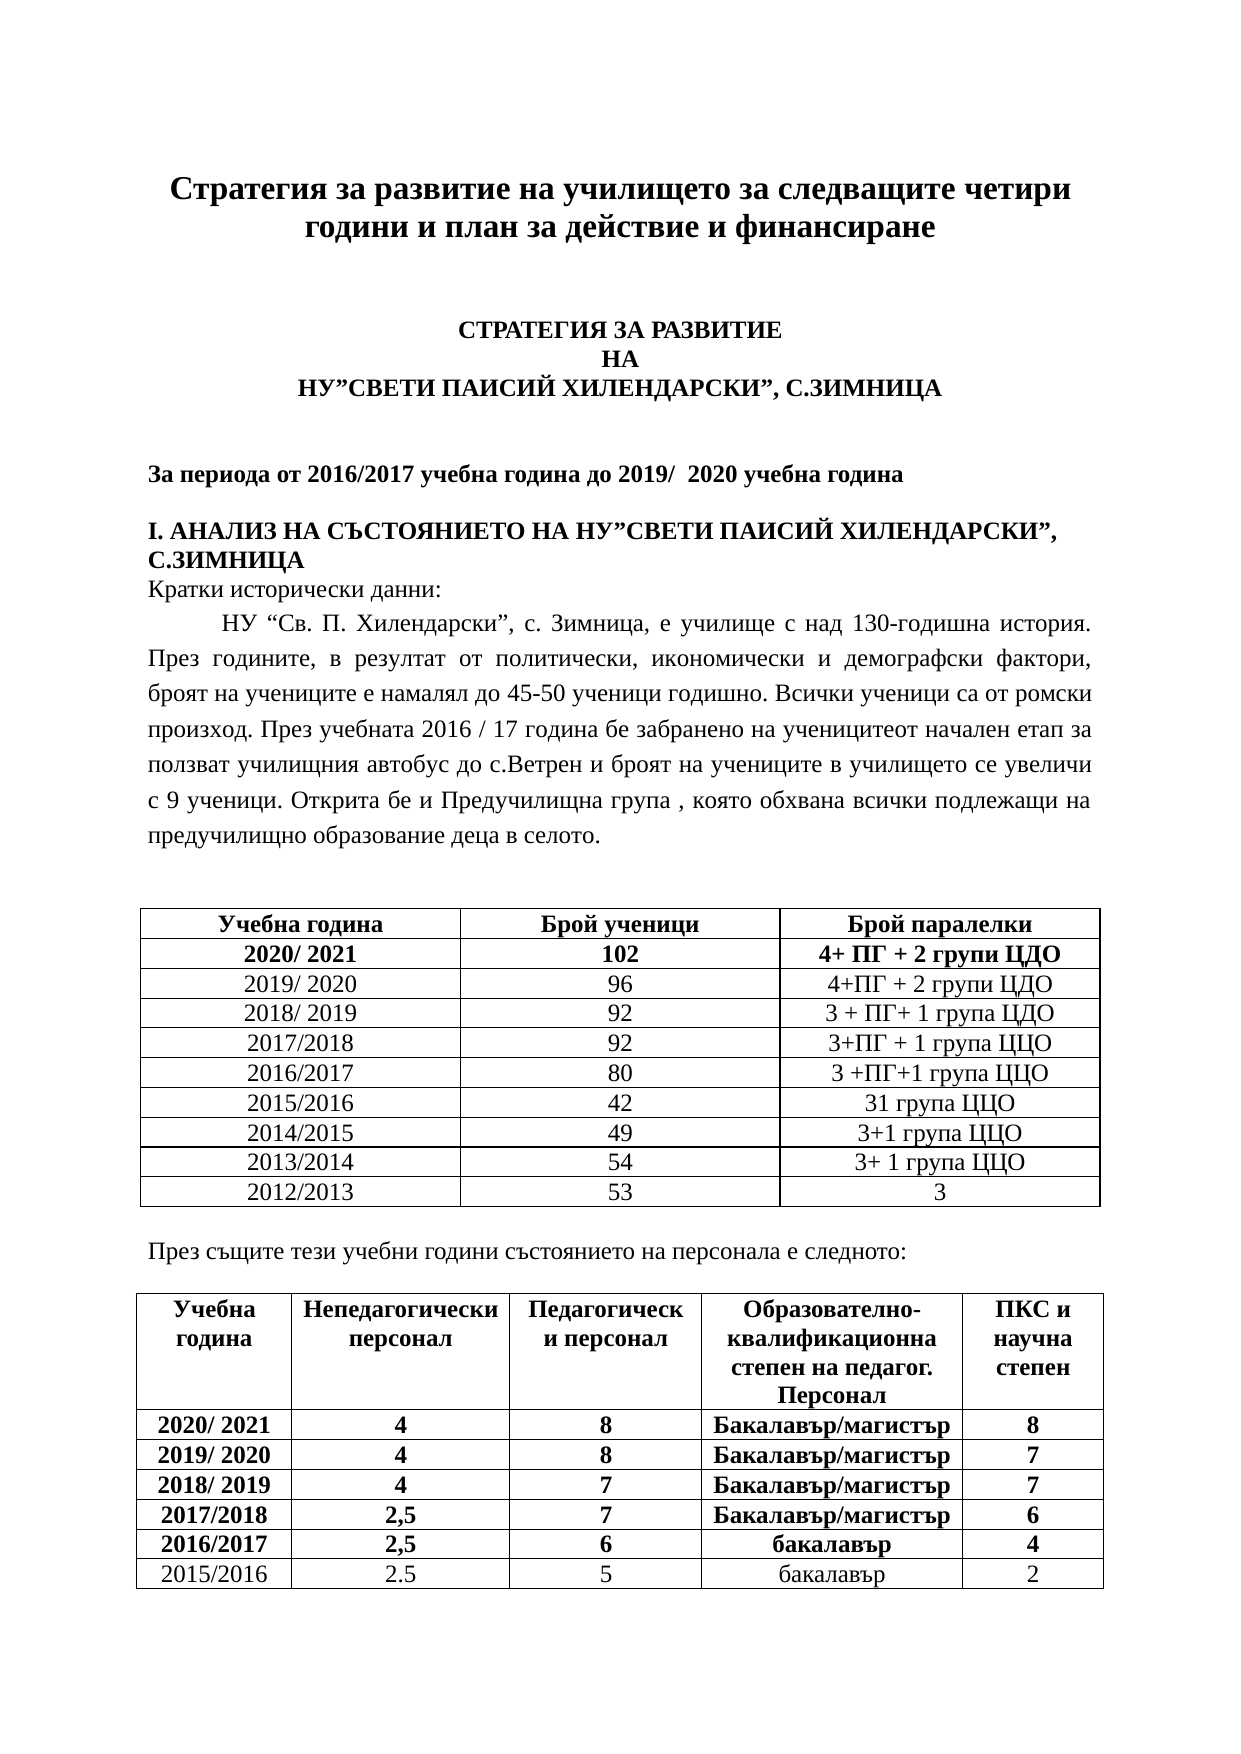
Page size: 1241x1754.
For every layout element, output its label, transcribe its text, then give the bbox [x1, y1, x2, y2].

table_cell 92 [461, 1028, 779, 1057]
text СТРАТЕГИЯ ЗА РАЗВИТИЕ [148, 315, 1093, 344]
table_cell 2,5 [292, 1530, 509, 1558]
table_header Брой ученици [461, 909, 779, 938]
table_cell 2019/ 2020 [141, 969, 460, 997]
table_cell 2018/ 2019 [141, 999, 460, 1027]
table_cell 80 [461, 1058, 779, 1087]
table_cell 2017/2018 [137, 1500, 291, 1528]
table_cell 49 [461, 1118, 779, 1146]
table_cell 2,5 [292, 1500, 509, 1528]
table_cell 42 [461, 1088, 779, 1117]
table_header Учебна година [137, 1294, 291, 1409]
table_cell Бакалавър/магистър [702, 1440, 962, 1469]
table_cell 4 [292, 1440, 509, 1469]
table_cell 4 [963, 1530, 1103, 1558]
table_cell 2.5 [292, 1559, 509, 1588]
table_cell 2018/ 2019 [137, 1470, 291, 1499]
table_cell 2016/2017 [137, 1530, 291, 1558]
table_cell 3+1 група ЦЦО [781, 1118, 1099, 1146]
table_cell 2017/2018 [141, 1028, 460, 1057]
text През същите тези учебни години състоянието на персонала е следното: [148, 1236, 1093, 1264]
table_cell 92 [461, 999, 779, 1027]
subtitle Стратегия за развитие на училището за следващите четири години и план за действие и финансиране [148, 168, 1093, 245]
table_cell 7 [510, 1500, 701, 1528]
table_cell 102 [461, 939, 779, 968]
text НУ “Св. П. Хилендарски”, с. Зимница, е училище с над 130-годишна история. През годините, в резултат от политически, икономически и демографски фактори, броят на учениците е намалял до 45-50 ученици годишно. Всички ученици са от ромски произход. През учебната 2016 / 17 година бе забранено на ученицитеот начален етап за ползват училищния автобус до с.Ветрен и броят на учениците в училището се увеличи с 9 ученици. Открита бе и Предучилищна група , която обхвана всички подлежащи на предучилищно образование деца в селото. [148, 603, 1093, 851]
table_cell 2014/2015 [141, 1118, 460, 1146]
table_cell 5 [510, 1559, 701, 1588]
table_cell 7 [963, 1440, 1103, 1469]
table_cell 8 [510, 1410, 701, 1439]
table_cell 7 [510, 1470, 701, 1499]
table_header Педагогически персонал [510, 1294, 701, 1409]
table_cell 2016/2017 [141, 1058, 460, 1087]
table_cell 2 [963, 1559, 1103, 1588]
table_cell 4+ПГ + 2 групи ЦДО [781, 969, 1099, 997]
table_cell 3 [781, 1177, 1099, 1206]
table_cell 2020/ 2021 [141, 939, 460, 968]
text НУ”СВЕТИ ПАИСИЙ ХИЛЕНДАРСКИ”, С.ЗИМНИЦА [148, 373, 1093, 401]
table_cell 7 [963, 1470, 1103, 1499]
table_cell 3+ПГ + 1 група ЦЦО [781, 1028, 1099, 1057]
text І. АНАЛИЗ НА СЪСТОЯНИЕТО НА НУ”СВЕТИ ПАИСИЙ ХИЛЕНДАРСКИ”, С.ЗИМНИЦА [148, 516, 1093, 574]
table_cell 3+ 1 група ЦЦО [781, 1148, 1099, 1176]
table_header Образователно- квалификационна степен на педагог. Персонал [702, 1294, 962, 1409]
table_header Непедагогически персонал [292, 1294, 509, 1409]
table_cell 31 група ЦЦО [781, 1088, 1099, 1117]
table_cell 4+ ПГ + 2 групи ЦДО [781, 939, 1099, 968]
table_cell 3 + ПГ+ 1 група ЦДО [781, 999, 1099, 1027]
text За периода от 2016/2017 учебна година до 2019/ 2020 учебна година [148, 459, 1093, 488]
table_cell 8 [510, 1440, 701, 1469]
table_cell 4 [292, 1410, 509, 1439]
table_cell 53 [461, 1177, 779, 1206]
table_cell 2013/2014 [141, 1148, 460, 1176]
text НА [148, 344, 1093, 373]
table_cell 8 [963, 1410, 1103, 1439]
table_cell 3 +ПГ+1 група ЦЦО [781, 1058, 1099, 1087]
table_cell бакалавър [702, 1530, 962, 1558]
table_cell Бакалавър/магистър [702, 1500, 962, 1528]
table_cell 2012/2013 [141, 1177, 460, 1206]
table_header Учебна година [141, 909, 460, 938]
table_header Брой паралелки [781, 909, 1099, 938]
table_cell 4 [292, 1470, 509, 1499]
table_cell 54 [461, 1148, 779, 1176]
table_cell 6 [510, 1530, 701, 1558]
table_cell Бакалавър/магистър [702, 1410, 962, 1439]
table_cell 2020/ 2021 [137, 1410, 291, 1439]
table_cell бакалавър [702, 1559, 962, 1588]
table_header ПКС и научна степен [963, 1294, 1103, 1409]
table_cell 2015/2016 [137, 1559, 291, 1588]
text Кратки исторически данни: [148, 574, 1093, 603]
table_cell Бакалавър/магистър [702, 1470, 962, 1499]
table_cell 2019/ 2020 [137, 1440, 291, 1469]
table_cell 6 [963, 1500, 1103, 1528]
table_cell 2015/2016 [141, 1088, 460, 1117]
table_cell 96 [461, 969, 779, 997]
